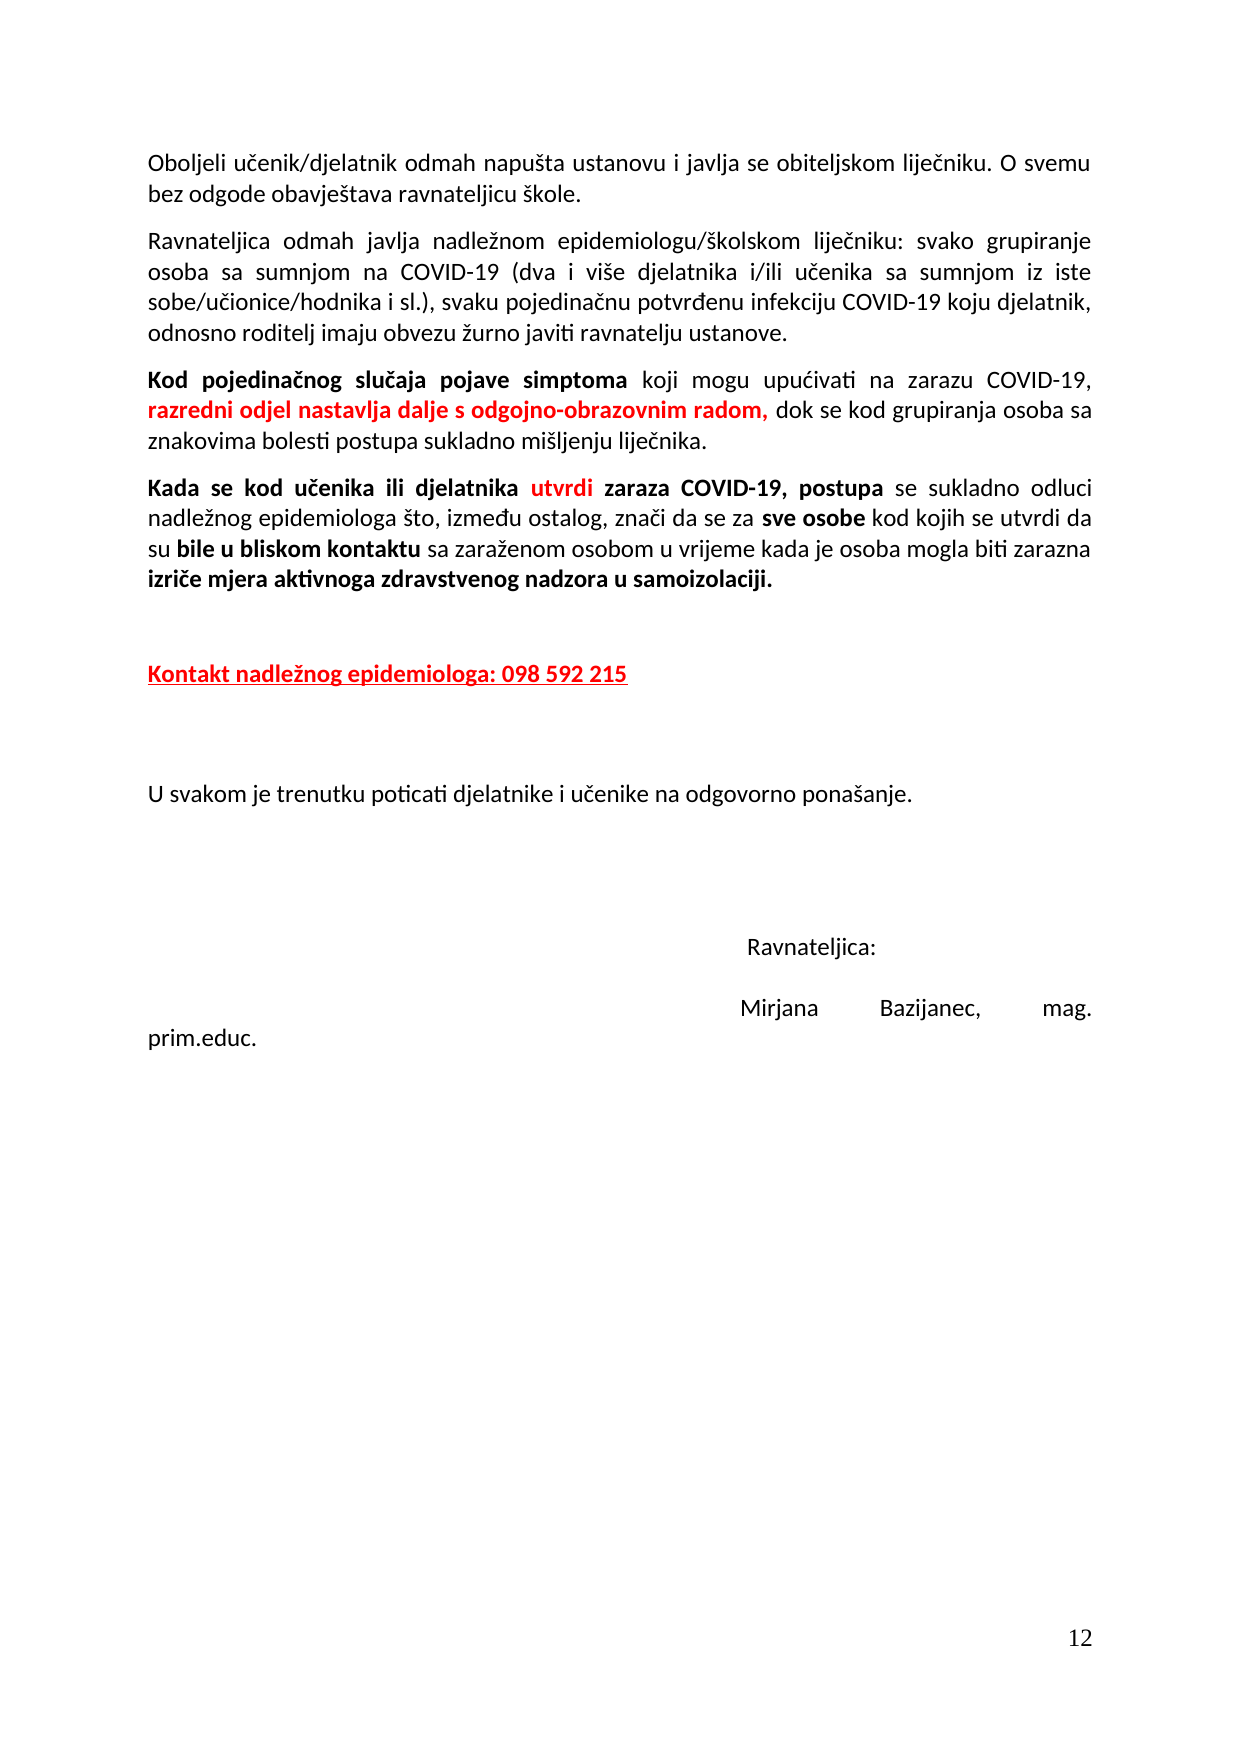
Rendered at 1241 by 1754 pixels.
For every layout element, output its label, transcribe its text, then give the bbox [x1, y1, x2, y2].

text Kod pojedinačnog slučaja pojave simptoma koji mogu upućivati na zarazu COVID-19, razredni odjel nastavlja dalje s odgojno-obrazovnim radom, dok se kod grupiranja osoba sa znakovima bolesti postupa sukladno mišljenju liječnika. [148, 364, 1093, 455]
text Kada se kod učenika ili djelatnika utvrdi zaraza COVID-19, postupa se sukladno odluci nadležnog epidemiologa što, između ostalog, znači da se za sve osobe kod kojih se utvrdi da su bile u bliskom kontaktu sa zaraženom osobom u vrijeme kada je osoba mogla biti zarazna izriče mjera aktivnoga zdravstvenog nadzora u samoizolaciji. [148, 472, 1093, 594]
text U svakom je trenutku poticati djelatnike i učenike na odgovorno ponašanje. [148, 778, 1093, 808]
text Mirjana Bazijanec, mag. prim.educ. [148, 992, 1093, 1053]
text Oboljeli učenik/djelatnik odmah napušta ustanovu i javlja se obiteljskom liječniku. O svemu bez odgode obavještava ravnateljicu škole. [148, 148, 1093, 209]
text Ravnateljica odmah javlja nadležnom epidemiologu/školskom liječniku: svako grupiranje osoba sa sumnjom na COVID-19 (dva i više djelatnika i/ili učenika sa sumnjom iz iste sobe/učionice/hodnika i sl.), svaku pojedinačnu potvrđenu infekciju COVID-19 koju djelatnik, odnosno roditelj imaju obvezu žurno javiti ravnatelju ustanove. [148, 225, 1093, 347]
text Ravnateljica: [148, 931, 1093, 961]
text Kontakt nadležnog epidemiologa: 098 592 215 [148, 658, 1093, 688]
